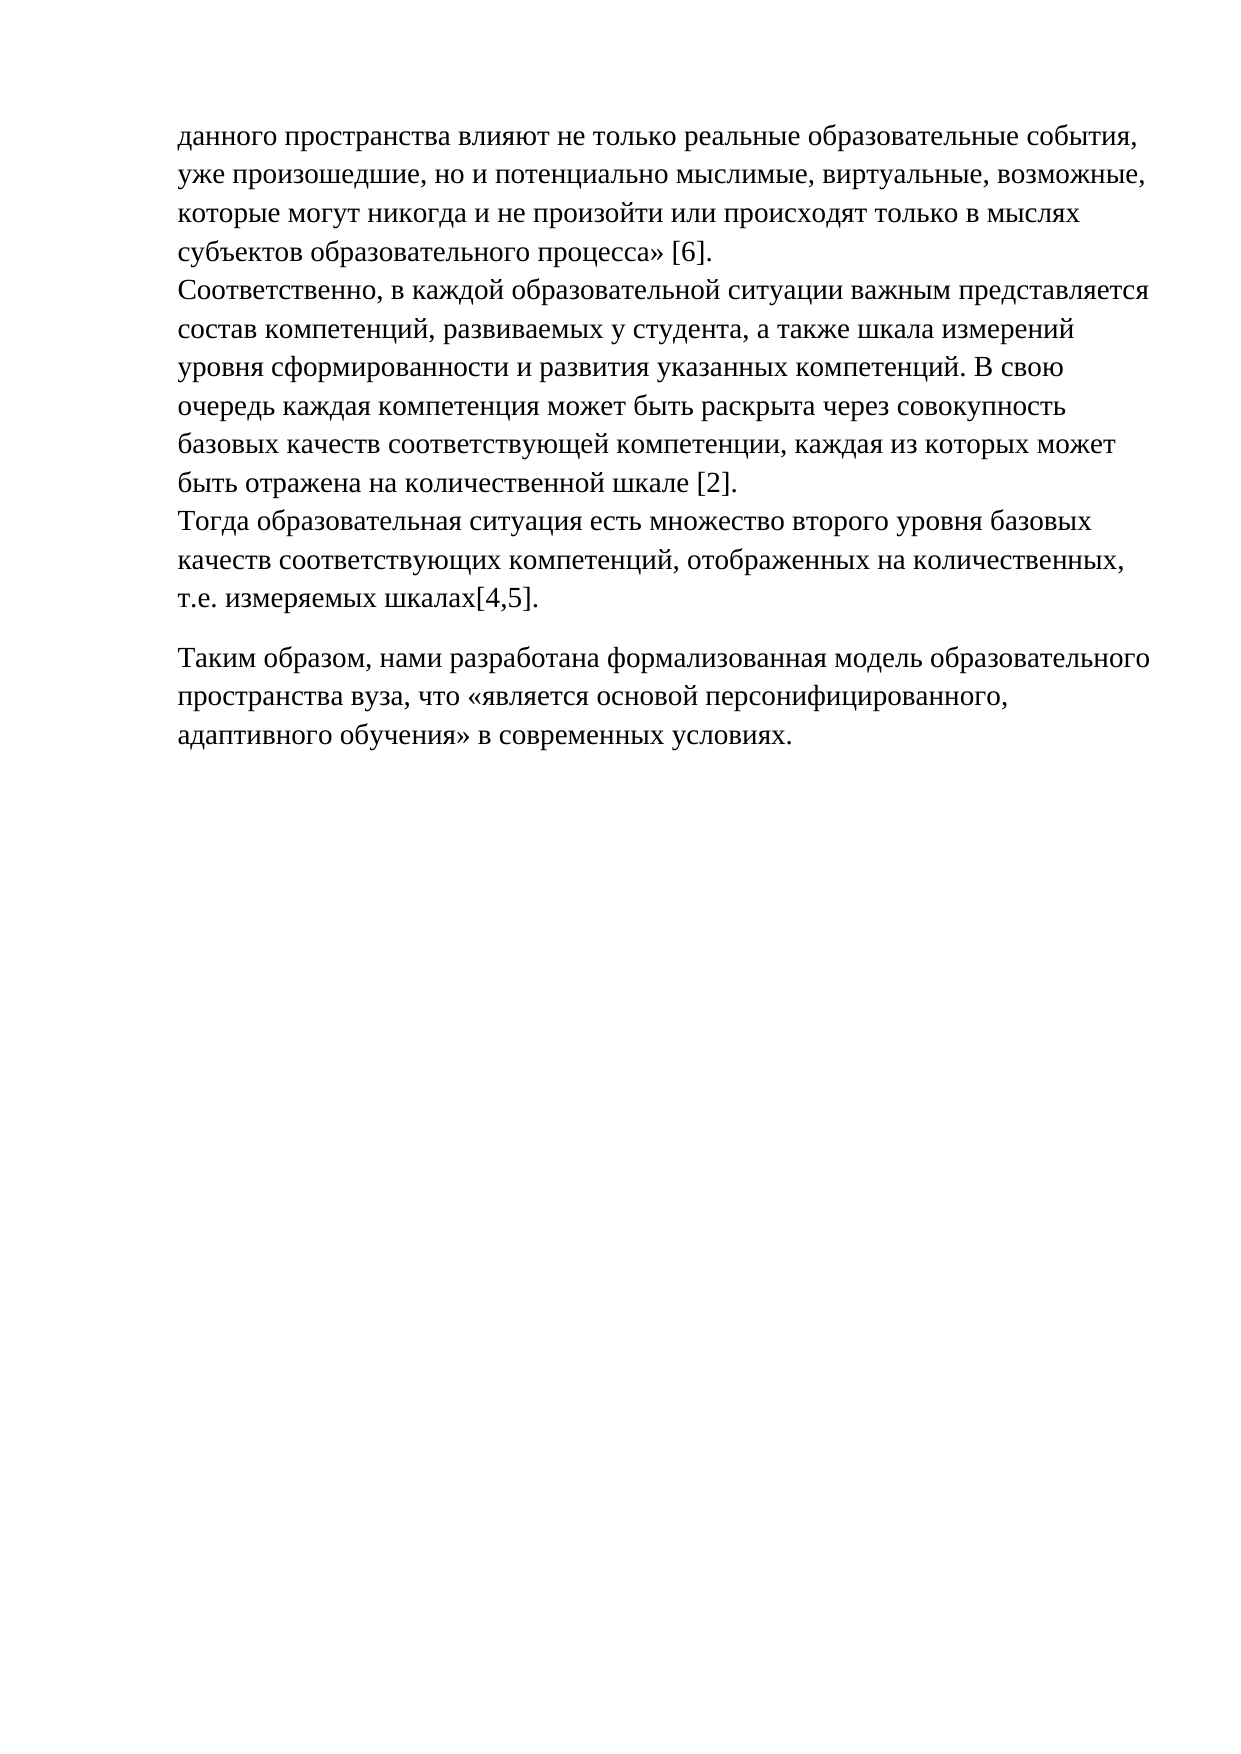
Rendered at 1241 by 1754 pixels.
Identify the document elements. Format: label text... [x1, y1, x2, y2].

text Таким образом, нами разработана формализованная модель образовательного пространства вуза, что «является основой персонифицированного, адаптивного обучения» в современных условиях. [177, 640, 1152, 751]
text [177, 118, 1152, 614]
